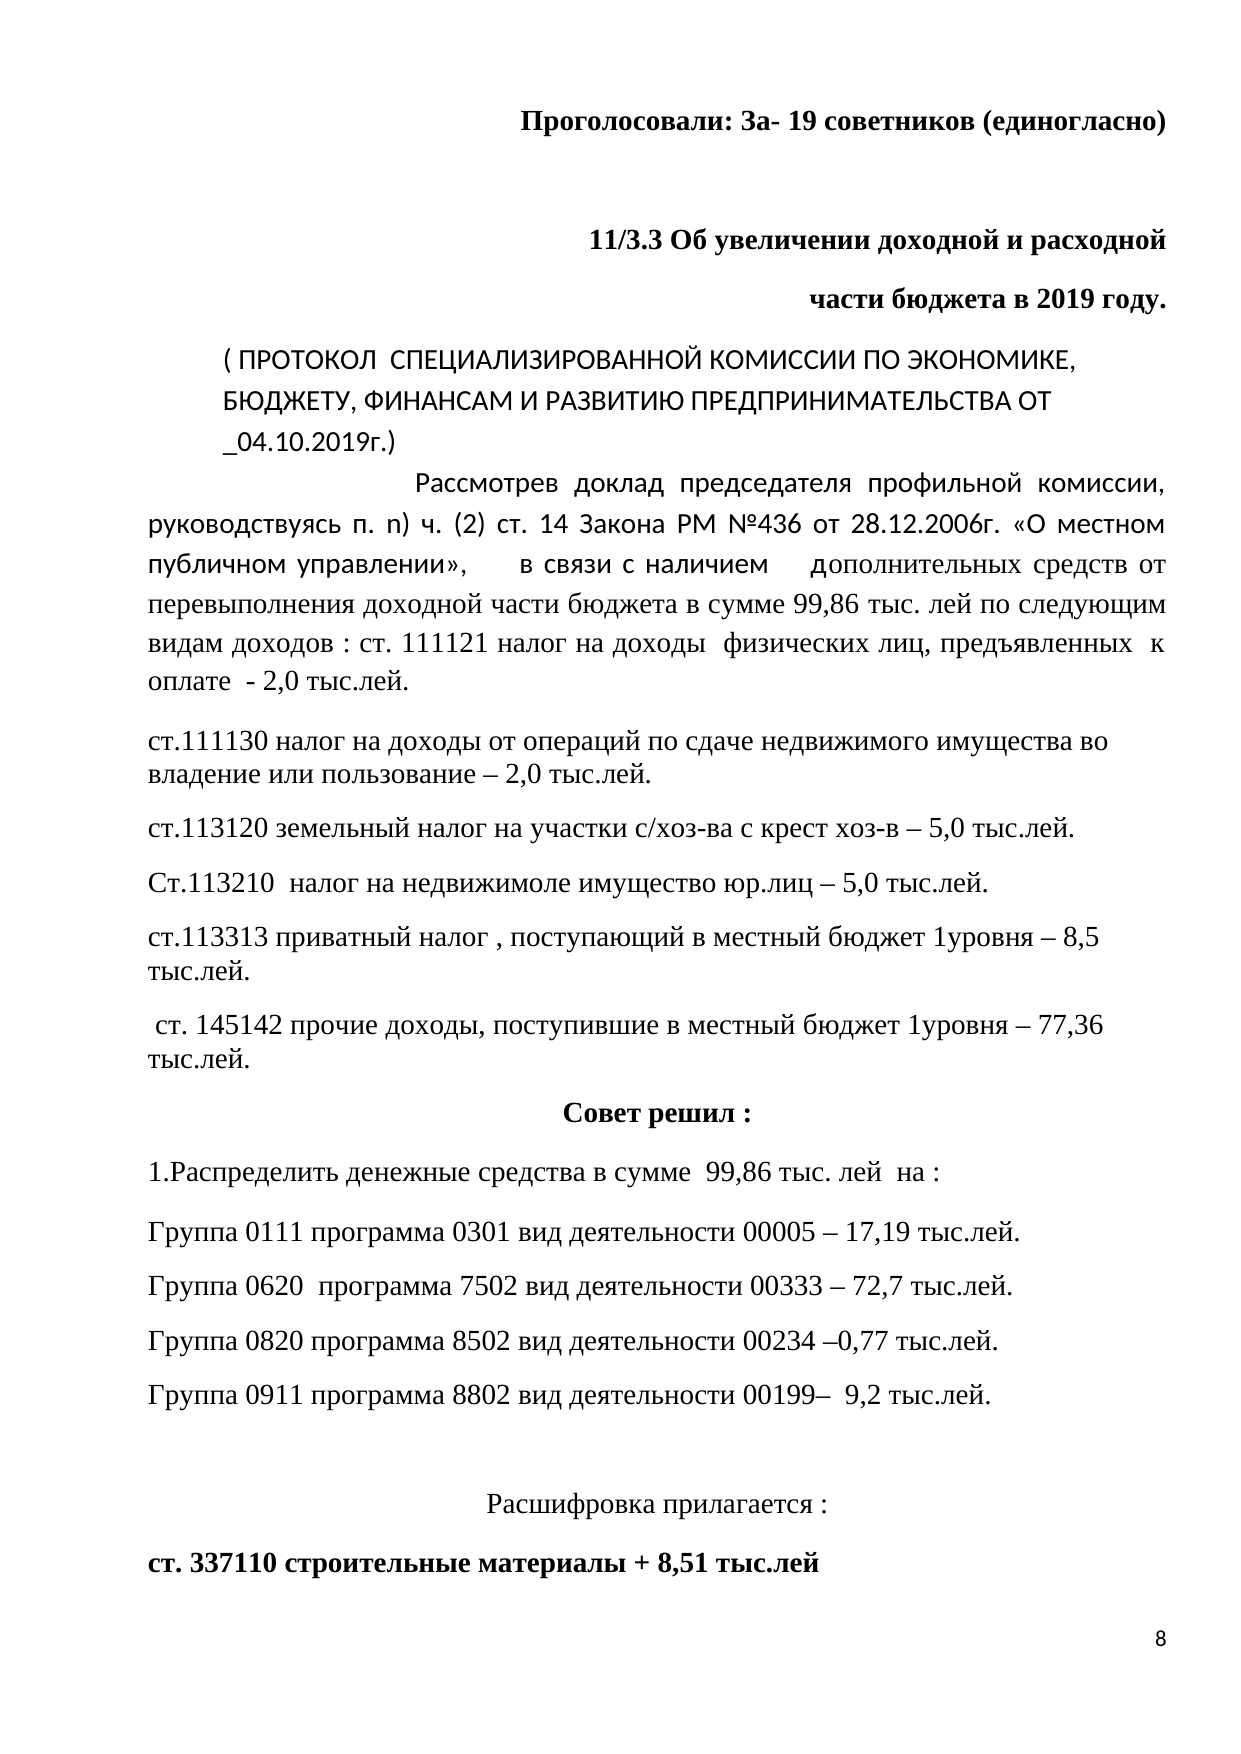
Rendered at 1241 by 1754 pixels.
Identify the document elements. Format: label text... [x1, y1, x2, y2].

text ст.113313 приватный налог , поступающий в местный бюджет 1уровня – 8,5 тыс.лей. [148, 919, 1167, 986]
text ст. 145142 прочие доходы, поступившие в местный бюджет 1уровня – 77,36 тыс.лей. [148, 1007, 1167, 1074]
text Группа 0620 программа 7502 вид деятельности 00333 – 72,7 тыс.лей. [148, 1268, 1167, 1302]
text Группа 0820 программа 8502 вид деятельности 00234 –0,77 тыс.лей. [148, 1323, 1167, 1356]
list Проголосовали: За- 19 советников (единогласно) [162, 103, 1167, 137]
list Рассмотрев доклад председателя профильной комиссии, руководствуясь п. n) ч. (2) ст. 14 Закона РМ №436 от 28.12.2006г. «О местном публичном управлении», в связи с наличием дополнительных средств от перевыполнения доходной части бюджета в сумме 99,86 тыс. лей по следующим видам доходов : ст. 111121 налог на доходы физических лиц, предъявленных к оплате - 2,0 тыс.лей. [148, 464, 1167, 697]
text ст.111130 налог на доходы от операций по сдаче недвижимого имущества во владение или пользование – 2,0 тыс.лей. [148, 723, 1167, 790]
text ст. 337110 строительные материалы + 8,51 тыс.лей [148, 1545, 1167, 1579]
text 1.Распределить денежные средства в сумме 99,86 тыс. лей на : [148, 1154, 1167, 1188]
text Группа 0911 программа 8802 вид деятельности 00199– 9,2 тыс.лей. [148, 1377, 1167, 1411]
list ( ПРОТОКОЛ СПЕЦИАЛИЗИРОВАННОЙ КОМИССИИ ПО ЭКОНОМИКЕ, БЮДЖЕТУ, ФИНАНСАМ И РАЗВИТИЮ ПРЕДПРИНИМАТЕЛЬСТВА ОТ _04.10.2019г.) [223, 341, 1167, 458]
text Совет решил : [148, 1095, 1167, 1129]
text ст.113120 земельный налог на участки с/хоз-ва с крест хоз-в – 5,0 тыс.лей. [148, 811, 1167, 844]
text Расшифровка прилагается : [148, 1486, 1167, 1519]
text 11/3.3 Об увеличении доходной и расходной [148, 222, 1167, 256]
text Ст.113210 налог на недвижимоле имущество юр.лиц – 5,0 тыс.лей. [148, 865, 1167, 898]
text части бюджета в 2019 году. [148, 282, 1167, 315]
text Группа 0111 программа 0301 вид деятельности 00005 – 17,19 тыс.лей. [148, 1214, 1167, 1247]
